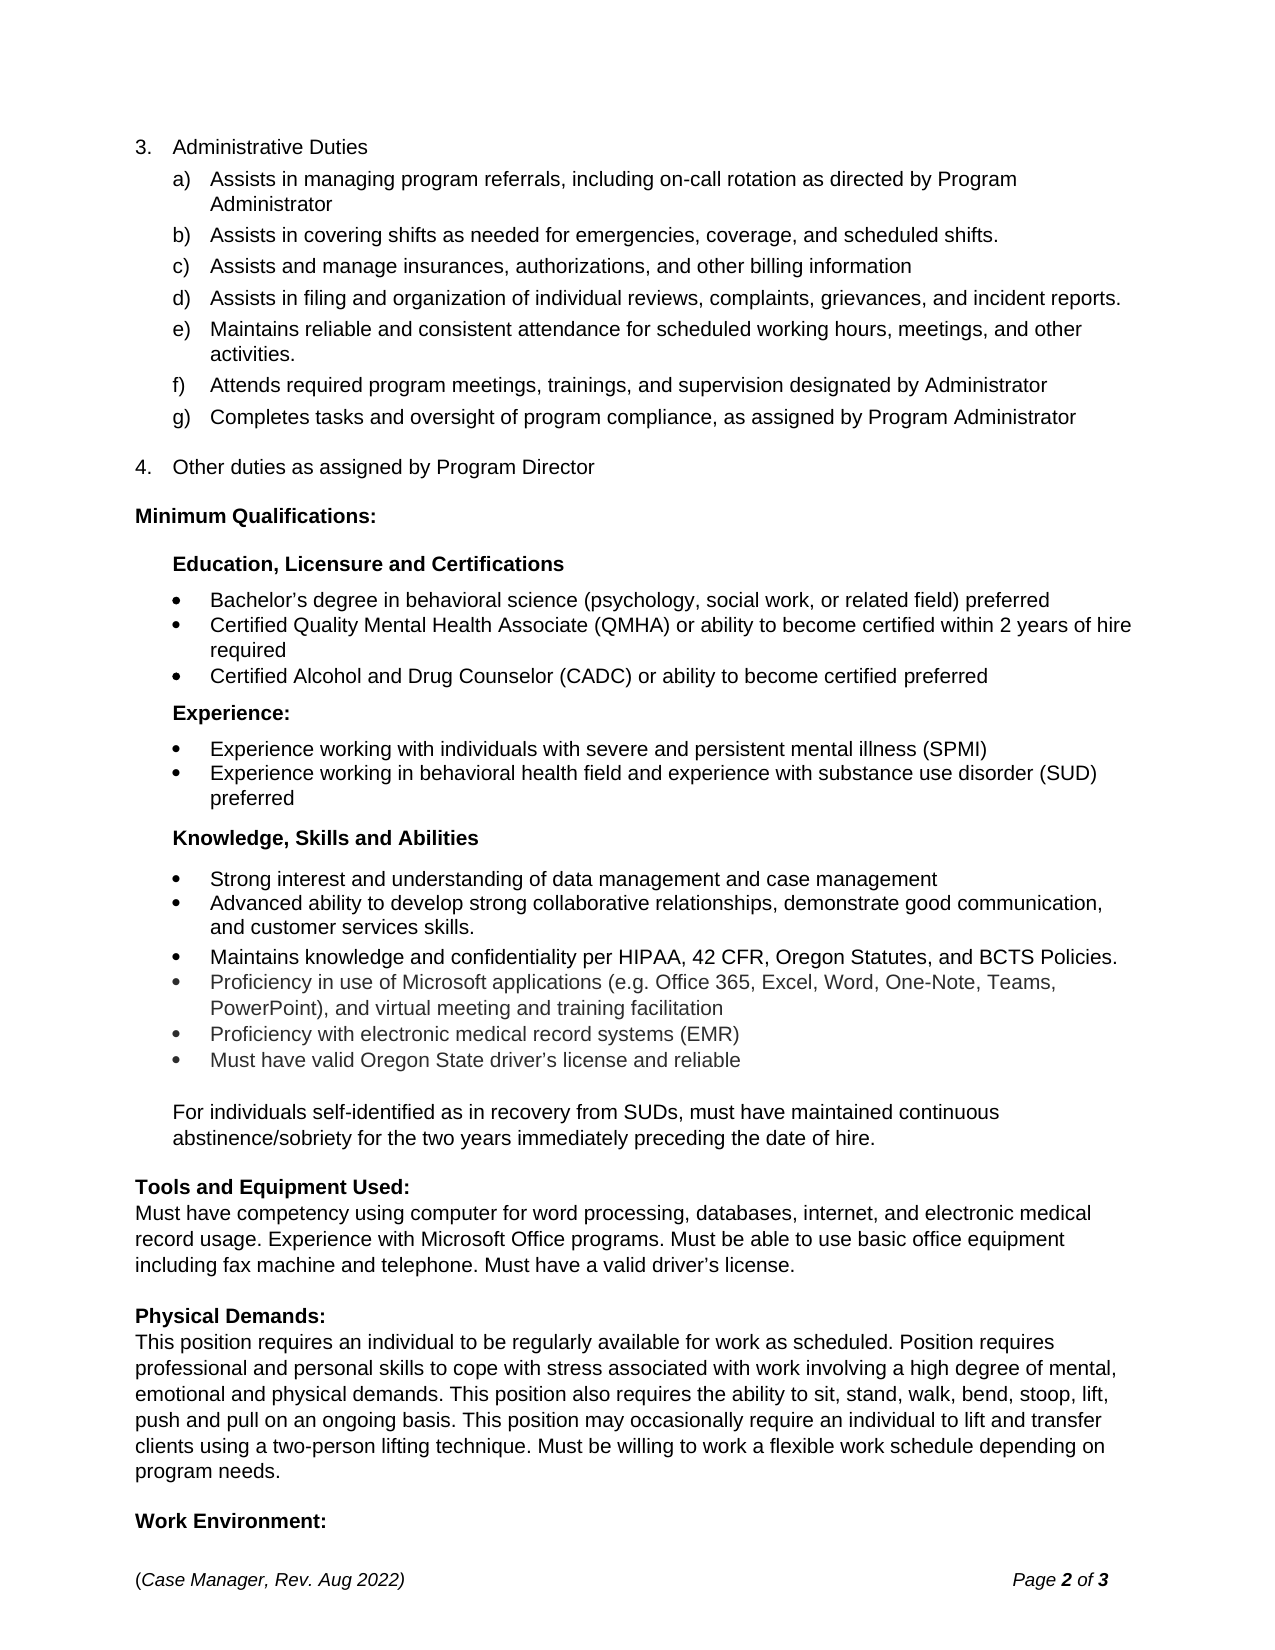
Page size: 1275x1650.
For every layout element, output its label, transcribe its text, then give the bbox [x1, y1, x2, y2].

text Knowledge, Skills and Abilities [172, 826, 1140, 850]
list Experience working in behavioral health field and experience with substance use disorder (SUD) preferred [172, 761, 1140, 809]
list Strong interest and understanding of data management and case management [172, 867, 1140, 891]
list Assists in managing program referrals, including on-call rotation as directed by Program Administrator [172, 166, 1140, 215]
text This position requires an individual to be regularly available for work as scheduled. Position requires professional and personal skills to cope with stress associated with work involving a high degree of mental, emotional and physical demands. This position also requires the ability to sit, stand, walk, bend, stoop, lift, push and pull on an ongoing basis. This position may occasionally require an individual to lift and transfer clients using a two-person lifting technique. Must be willing to work a flexible work schedule depending on program needs. [135, 1330, 1140, 1483]
list Assists and manage insurances, authorizations, and other billing information [172, 254, 1140, 278]
list Assists in filing and organization of individual reviews, complaints, grievances, and incident reports. [172, 286, 1140, 309]
list Must have valid Oregon State driver’s license and reliable [172, 1048, 1140, 1072]
list Proficiency in use of Microsoft applications (e.g. Office 365, Excel, Word, One-Note, Teams, PowerPoint), and virtual meeting and training facilitation [172, 970, 1140, 1020]
text Education, Licensure and Certifications [172, 552, 1140, 576]
text Work Environment: [135, 1509, 1140, 1533]
list Bachelor’s degree in behavioral science (psychology, social work, or related field) preferred [172, 588, 1140, 612]
list Other duties as assigned by Program Director [135, 455, 1140, 479]
text Tools and Equipment Used: [135, 1175, 1140, 1199]
list Attends required program meetings, trainings, and supervision designated by Administrator [172, 373, 1140, 397]
list Certified Quality Mental Health Associate (QMHA) or ability to become certified within 2 years of hire required [172, 612, 1140, 662]
list Maintains knowledge and confidentiality per HIPAA, 42 CFR, Oregon Statutes, and BCTS Policies. [172, 945, 1140, 969]
list Advanced ability to develop strong collaborative relationships, demonstrate good communication, and customer services skills. [172, 891, 1140, 939]
text Physical Demands: [135, 1304, 1140, 1328]
text Experience: [135, 701, 1140, 725]
list Assists in covering shifts as needed for emergencies, coverage, and scheduled shifts. [172, 223, 1140, 247]
list Administrative Duties [135, 135, 1140, 159]
list Maintains reliable and consistent attendance for scheduled working hours, meetings, and other activities. [172, 317, 1140, 366]
text Must have competency using computer for word processing, databases, internet, and electronic medical record usage. Experience with Microsoft Office programs. Must be able to use basic office equipment including fax machine and telephone. Must have a valid driver’s license. [135, 1201, 1140, 1277]
text Minimum Qualifications: [135, 504, 1140, 528]
list Proficiency with electronic medical record systems (EMR) [172, 1022, 1140, 1046]
text For individuals self-identified as in recovery from SUDs, must have maintained continuous abstinence/sobriety for the two years immediately preceding the date of hire. [172, 1099, 1140, 1149]
list Certified Alcohol and Drug Counselor (CADC) or ability to become certified preferred [172, 664, 1140, 688]
list Experience working with individuals with severe and persistent mental illness (SPMI) [172, 737, 1140, 761]
list Completes tasks and oversight of program compliance, as assigned by Program Administrator [172, 405, 1140, 429]
